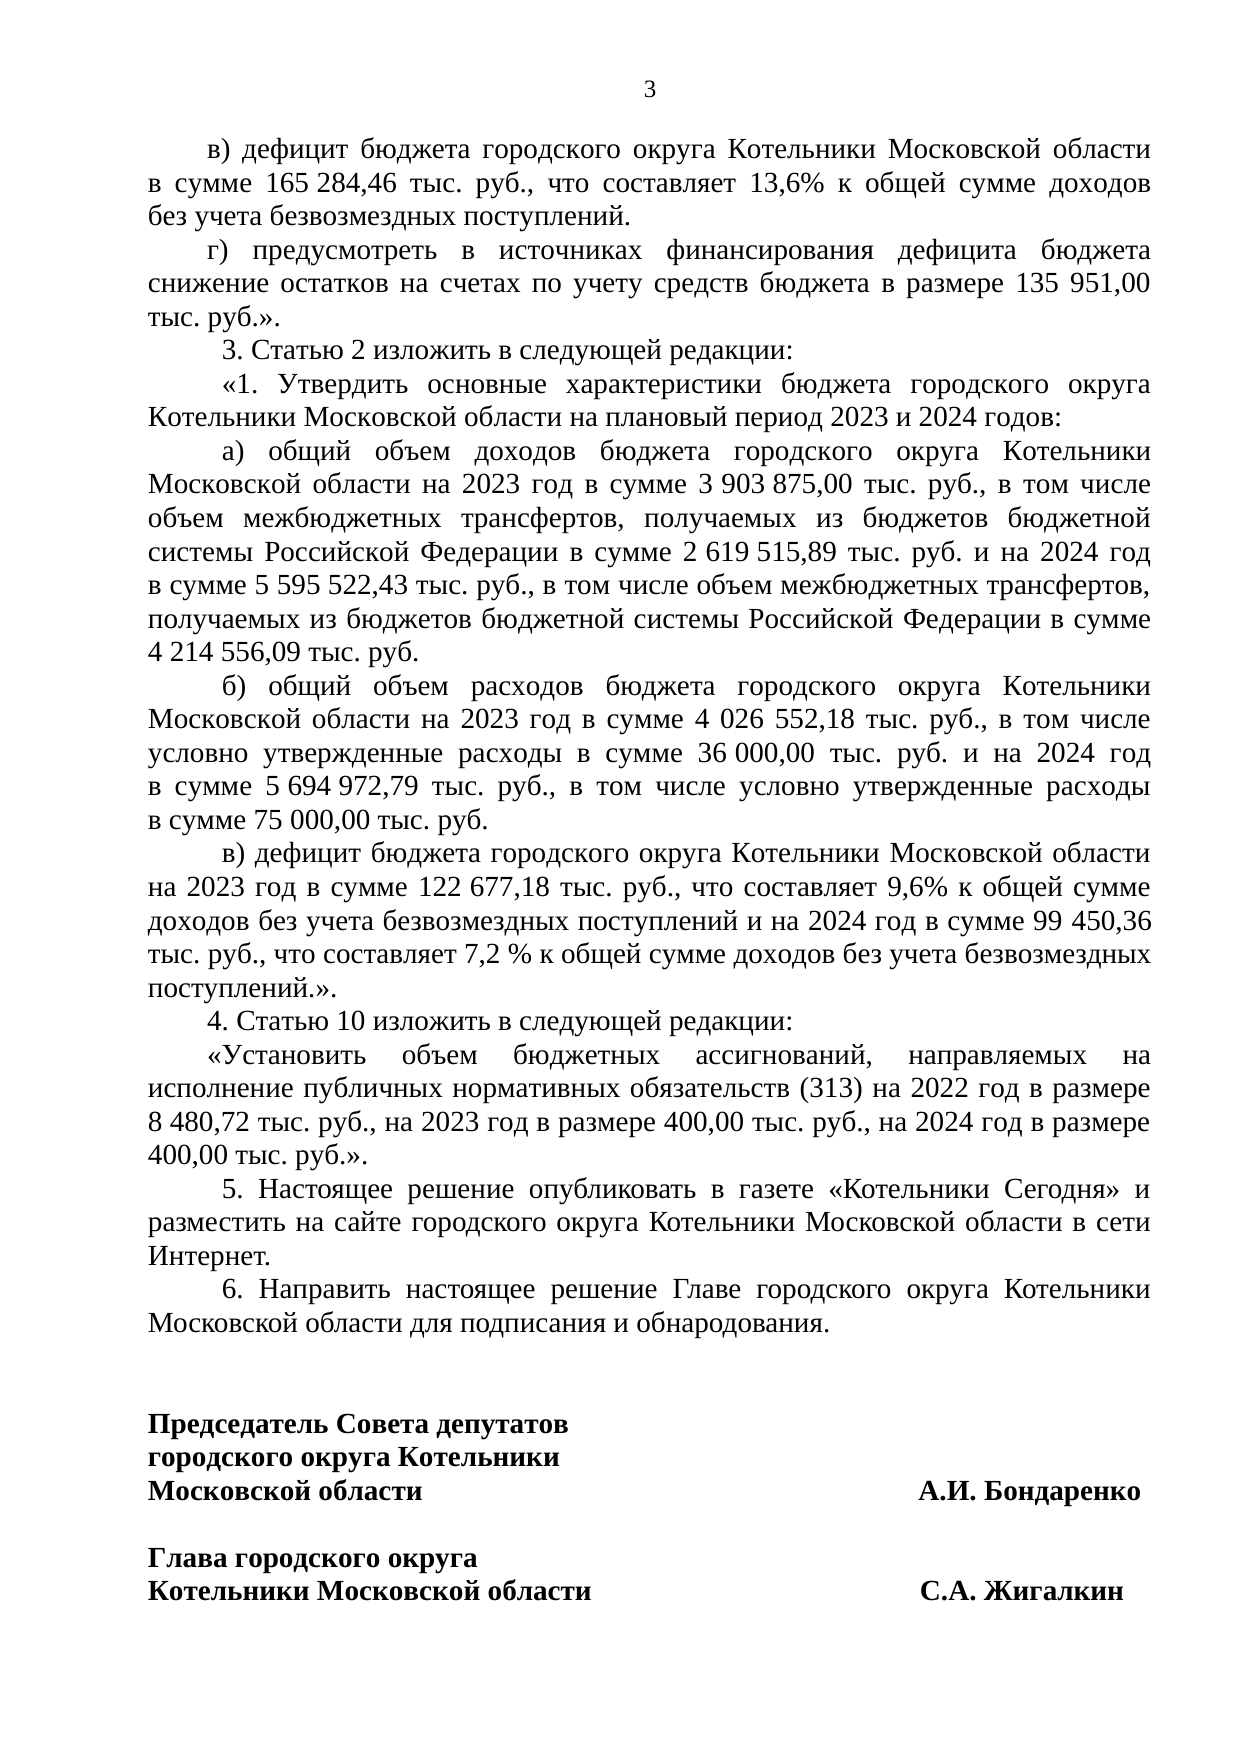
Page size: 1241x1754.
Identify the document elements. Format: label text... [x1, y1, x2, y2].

text г) предусмотреть в источниках финансирования дефицита бюджета снижение остатков на счетах по учету средств бюджета в размере 135 951,00 тыс. руб.». [148, 232, 1152, 332]
text в) дефицит бюджета городского округа Котельники Московской области на 2023 год в сумме 122 677,18 тыс. руб., что составляет 9,6% к общей сумме доходов без учета безвозмездных поступлений и на 2024 год в сумме 99 450,36 тыс. руб., что составляет 7,2 % к общей сумме доходов без учета безвозмездных поступлений.». [148, 836, 1152, 1003]
text 4. Статью 10 изложить в следующей редакции: [148, 1003, 1152, 1037]
text городского округа Котельники [148, 1439, 1152, 1473]
text 5. Настоящее решение опубликовать в газете «Котельники Сегодня» и разместить на сайте городского округа Котельники Московской области в сети Интернет. [148, 1171, 1152, 1272]
text 6. Направить настоящее решение Главе городского округа Котельники Московской области для подписания и обнародования. [148, 1272, 1152, 1339]
text б) общий объем расходов бюджета городского округа Котельники Московской области на 2023 год в сумме 4 026 552,18 тыс. руб., в том числе условно утвержденные расходы в сумме 36 000,00 тыс. руб. и на 2024 год в сумме 5 694 972,79 тыс. руб., в том числе условно утвержденные расходы в сумме 75 000,00 тыс. руб. [148, 668, 1152, 836]
text «1. Утвердить основные характеристики бюджета городского округа Котельники Московской области на плановый период 2023 и 2024 годов: [148, 366, 1152, 433]
text в) дефицит бюджета городского округа Котельники Московской области в сумме 165 284,46 тыс. руб., что составляет 13,6% к общей сумме доходов без учета безвозмездных поступлений. [148, 131, 1152, 232]
text а) общий объем доходов бюджета городского округа Котельники Московской области на 2023 год в сумме 3 903 875,00 тыс. руб., в том числе объем межбюджетных трансфертов, получаемых из бюджетов бюджетной системы Российской Федерации в сумме 2 619 515,89 тыс. руб. и на 2024 год в сумме 5 595 522,43 тыс. руб., в том числе объем межбюджетных трансфертов, получаемых из бюджетов бюджетной системы Российской Федерации в сумме 4 214 556,09 тыс. руб. [148, 433, 1152, 668]
text Московской области А.И. Бондаренко [148, 1473, 1152, 1506]
text Глава городского округа [148, 1540, 1152, 1573]
text Котельники Московской области С.А. Жигалкин [148, 1573, 1152, 1607]
text Председатель Совета депутатов [148, 1406, 1152, 1439]
text 3. Статью 2 изложить в следующей редакции: [148, 332, 1152, 366]
text «Установить объем бюджетных ассигнований, направляемых на исполнение публичных нормативных обязательств (313) на 2022 год в размере 8 480,72 тыс. руб., на 2023 год в размере 400,00 тыс. руб., на 2024 год в размере 400,00 тыс. руб.». [148, 1037, 1152, 1171]
